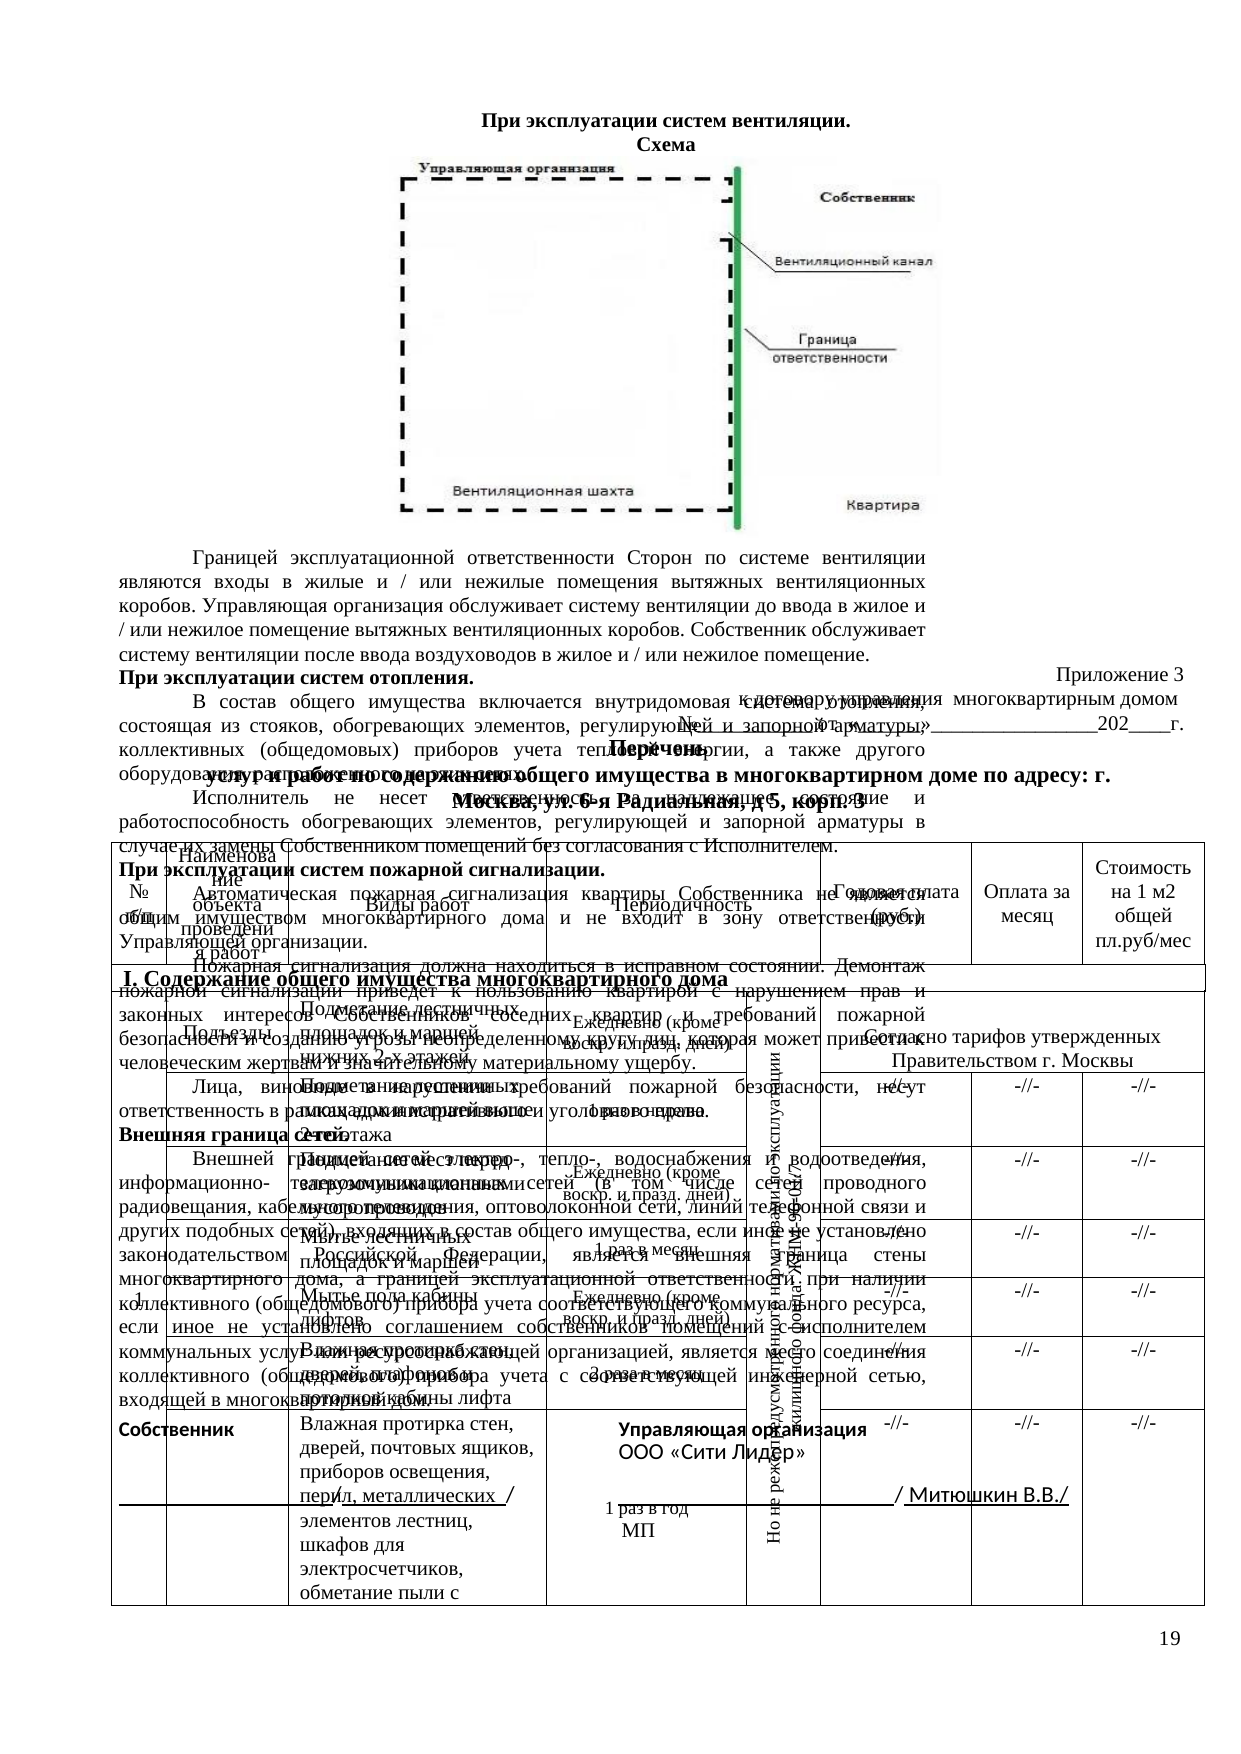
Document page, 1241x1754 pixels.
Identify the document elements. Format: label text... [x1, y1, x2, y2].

table_cell [167, 1506, 288, 1605]
table_cell -//- [1083, 1147, 1204, 1219]
table_cell [167, 1147, 288, 1219]
table_cell 2 раза в месяц [547, 1337, 746, 1409]
table_cell -//- [972, 1410, 1082, 1605]
table_cell -//- [821, 1337, 971, 1409]
table_cell -//- [972, 1278, 1082, 1336]
text к договору управления многоквартирным домом [738, 686, 1184, 710]
table_cell -//- [821, 1278, 971, 1336]
table_cell Подметание лестничных площадок и маршей нижних 2-х этажей [289, 992, 546, 1072]
table_header Годовая плата (руб.) [821, 843, 971, 964]
table_cell Влажная протирка стен, дверей, плафонов и потолков кабины лифта [289, 1337, 546, 1409]
table_cell [167, 1410, 288, 1504]
table_cell Мытье пола кабины лифтов [289, 1278, 546, 1336]
table_cell 1 раз в год [547, 1410, 746, 1605]
picture [388, 156, 943, 538]
table_cell -//- [972, 1147, 1082, 1219]
table_cell -//- [1083, 1337, 1204, 1409]
table_header № п/п [112, 843, 166, 964]
table_cell -//- [972, 1337, 1082, 1409]
text №___________ от «______»________________202____г. [583, 710, 1184, 734]
table_cell Ежедневно (кроме воскр. и празд. дней) [547, 992, 746, 1072]
table_cell -//- [821, 1220, 971, 1277]
table_cell Подъезды [167, 992, 288, 1072]
table_cell 1 раз в неделю [547, 1073, 746, 1146]
table_cell -//- [821, 1410, 971, 1605]
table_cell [289, 1410, 546, 1605]
text Схема [148, 132, 1184, 156]
table_cell Подметание мест перед загрузочными клапанами мусоропроводов [289, 1147, 546, 1219]
text Перечень [192, 734, 1125, 761]
table_cell -//- [1083, 1220, 1204, 1277]
table_cell [167, 1073, 288, 1146]
table_cell I. Содержание общего имущества многоквартирного дома [389, 965, 1205, 991]
table_cell -//- [1083, 1278, 1204, 1336]
table_cell [167, 1220, 288, 1277]
text услуг и работ по содержанию общего имущества в многоквартирном доме по адресу: г. Москва, ул. 6-я Радиальная, д 5, корп. 3 [192, 761, 1125, 813]
table_cell Ежедневно (кроме воскр. и празд. дней) [547, 1147, 746, 1219]
table_cell -//- [1083, 1073, 1204, 1146]
text При эксплуатации систем вентиляции. [148, 108, 1184, 132]
table_header Виды работ [289, 843, 546, 964]
table_cell Но не реже предусмотренного нормативами по эксплуатации жилищного фонда: ЖНМ-96-01/7 [747, 992, 820, 1504]
text Приложение 3 [133, 662, 1184, 686]
table_header Наименование объекта проведения работ [167, 843, 288, 964]
table_cell Мытье лестничных площадок и маршей [289, 1220, 546, 1277]
table_cell Согласно тарифов утвержденных Правительством г. Москвы [821, 992, 1204, 1072]
table_header Оплата за месяц [972, 843, 1082, 964]
table_cell Ежедневно (кроме воскр. и празд. дней) [547, 1278, 746, 1336]
table_cell [167, 1337, 288, 1409]
table_cell 1 [112, 992, 166, 1605]
table_cell -//- [972, 1220, 1082, 1277]
table_header Периодичность [547, 843, 820, 964]
table_cell 1 раз в месяц [547, 1220, 746, 1277]
table_cell -//- [821, 1073, 971, 1146]
table_cell -//- [821, 1147, 971, 1219]
table_cell I. Содержание общего имущества многоквартирного дома [112, 965, 390, 991]
table_cell Но не реже предусмотренного нормативами по эксплуатации жилищного фонда: ЖНМ-96-01/7 [747, 1506, 820, 1605]
table_cell [167, 1278, 288, 1336]
table_cell -//- [972, 1073, 1082, 1146]
table_cell -//- [1083, 1410, 1204, 1605]
table_cell Подметание лестничных площадок и маршей выше 2-го этажа [289, 1073, 546, 1146]
table_header Стоимость на 1 м2 общей пл.руб/мес [1083, 843, 1204, 964]
